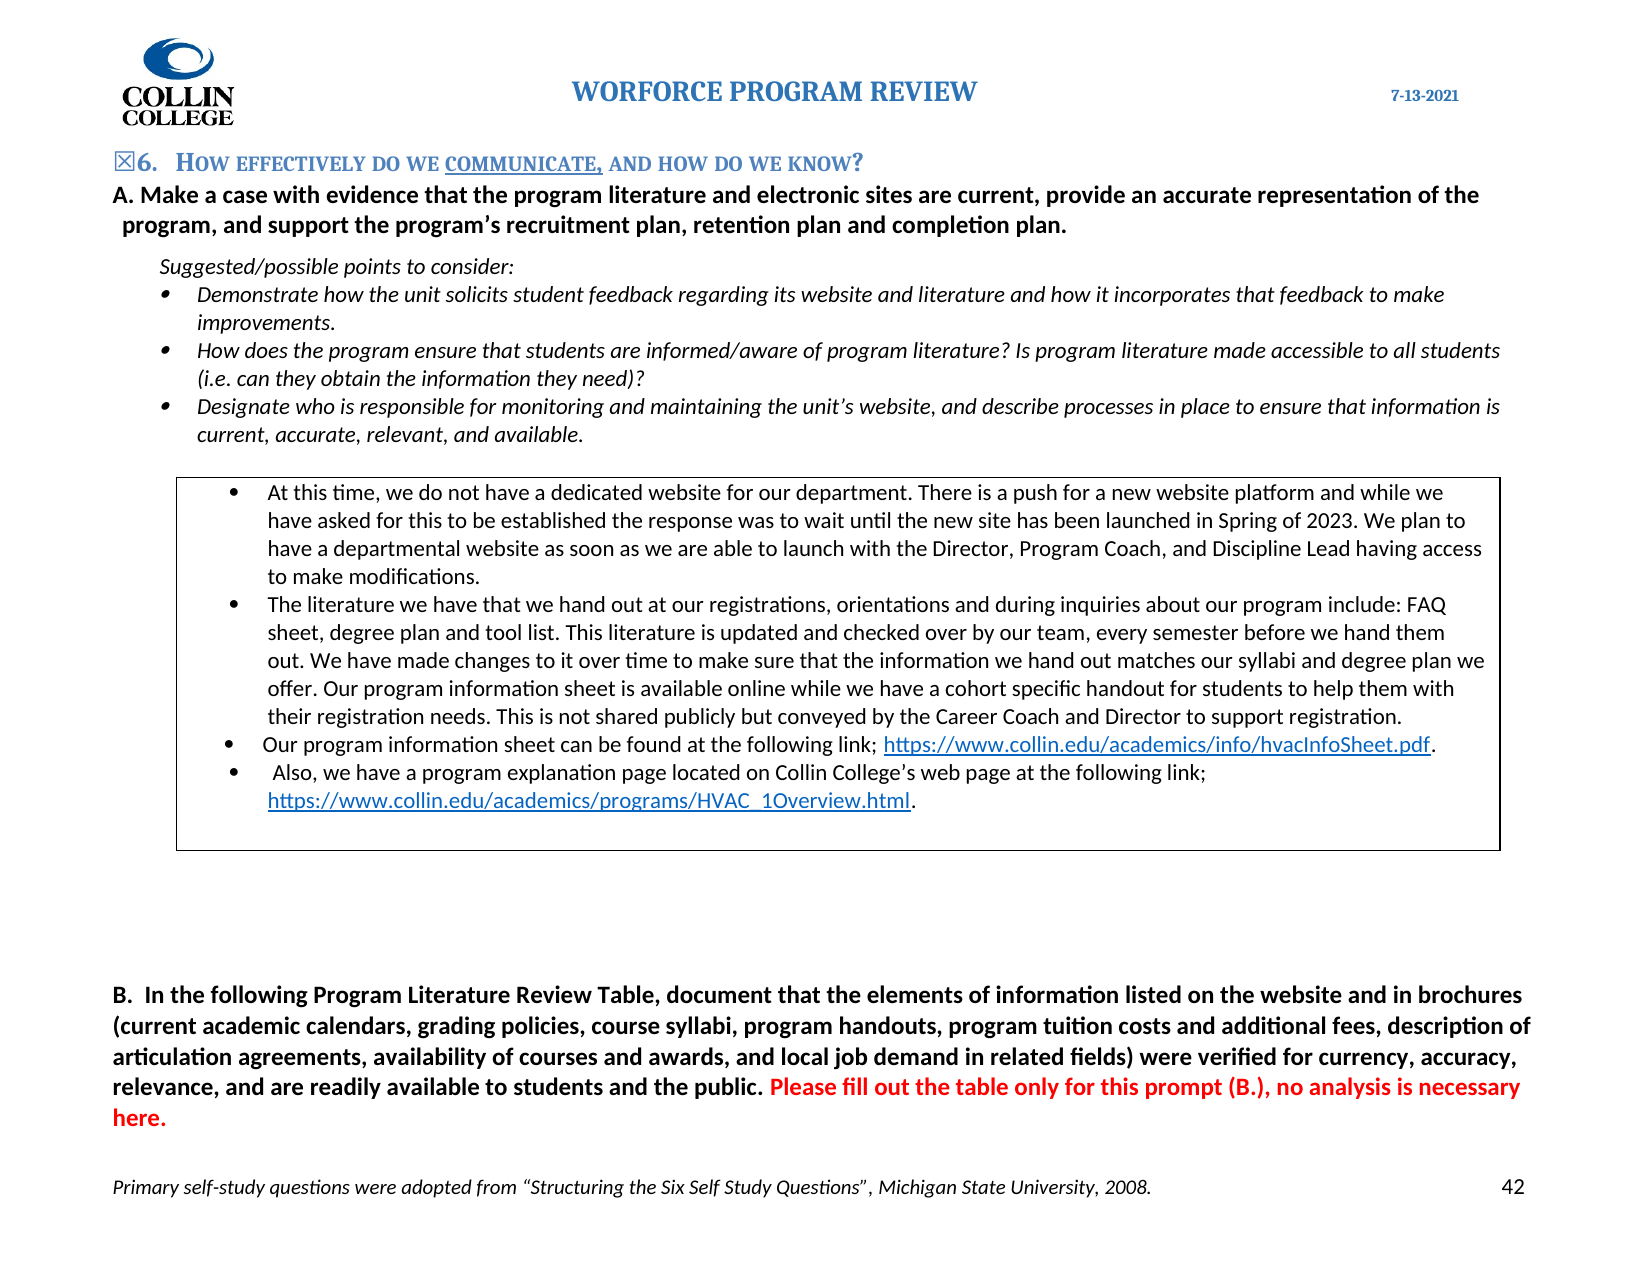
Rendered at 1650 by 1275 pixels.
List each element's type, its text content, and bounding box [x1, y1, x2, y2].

text Suggested/possible points to consider: [159, 252, 1537, 281]
text 6. How effectively do we communicate, and how do we know? [112, 142, 1537, 179]
list How does the program ensure that students are informed/aware of program literature? Is program literature made accessible to all students (i.e. can they obtain the information they need)? [159, 337, 1537, 393]
text A. Make a case with evidence that the program literature and electronic sites are current, provide an accurate representation of the program, and support the program’s recruitment plan, retention plan and completion plan. [112, 179, 1537, 240]
text B. In the following Program Literature Review Table, document that the elements of information listed on the website and in brochures (current academic calendars, grading policies, course syllabi, program handouts, program tuition costs and additional fees, description of articulation agreements, availability of courses and awards, and local job demand in related fields) were verified for currency, accuracy, relevance, and are readily available to students and the public. Please fill out the table only for this prompt (B.), no analysis is necessary here. [112, 980, 1537, 1132]
list Demonstrate how the unit solicits student feedback regarding its website and literature and how it incorporates that feedback to make improvements. [159, 281, 1537, 337]
list Designate who is responsible for monitoring and maintaining the unit’s website, and describe processes in place to ensure that information is current, accurate, relevant, and available. [159, 393, 1537, 449]
picture [120, 34, 236, 128]
